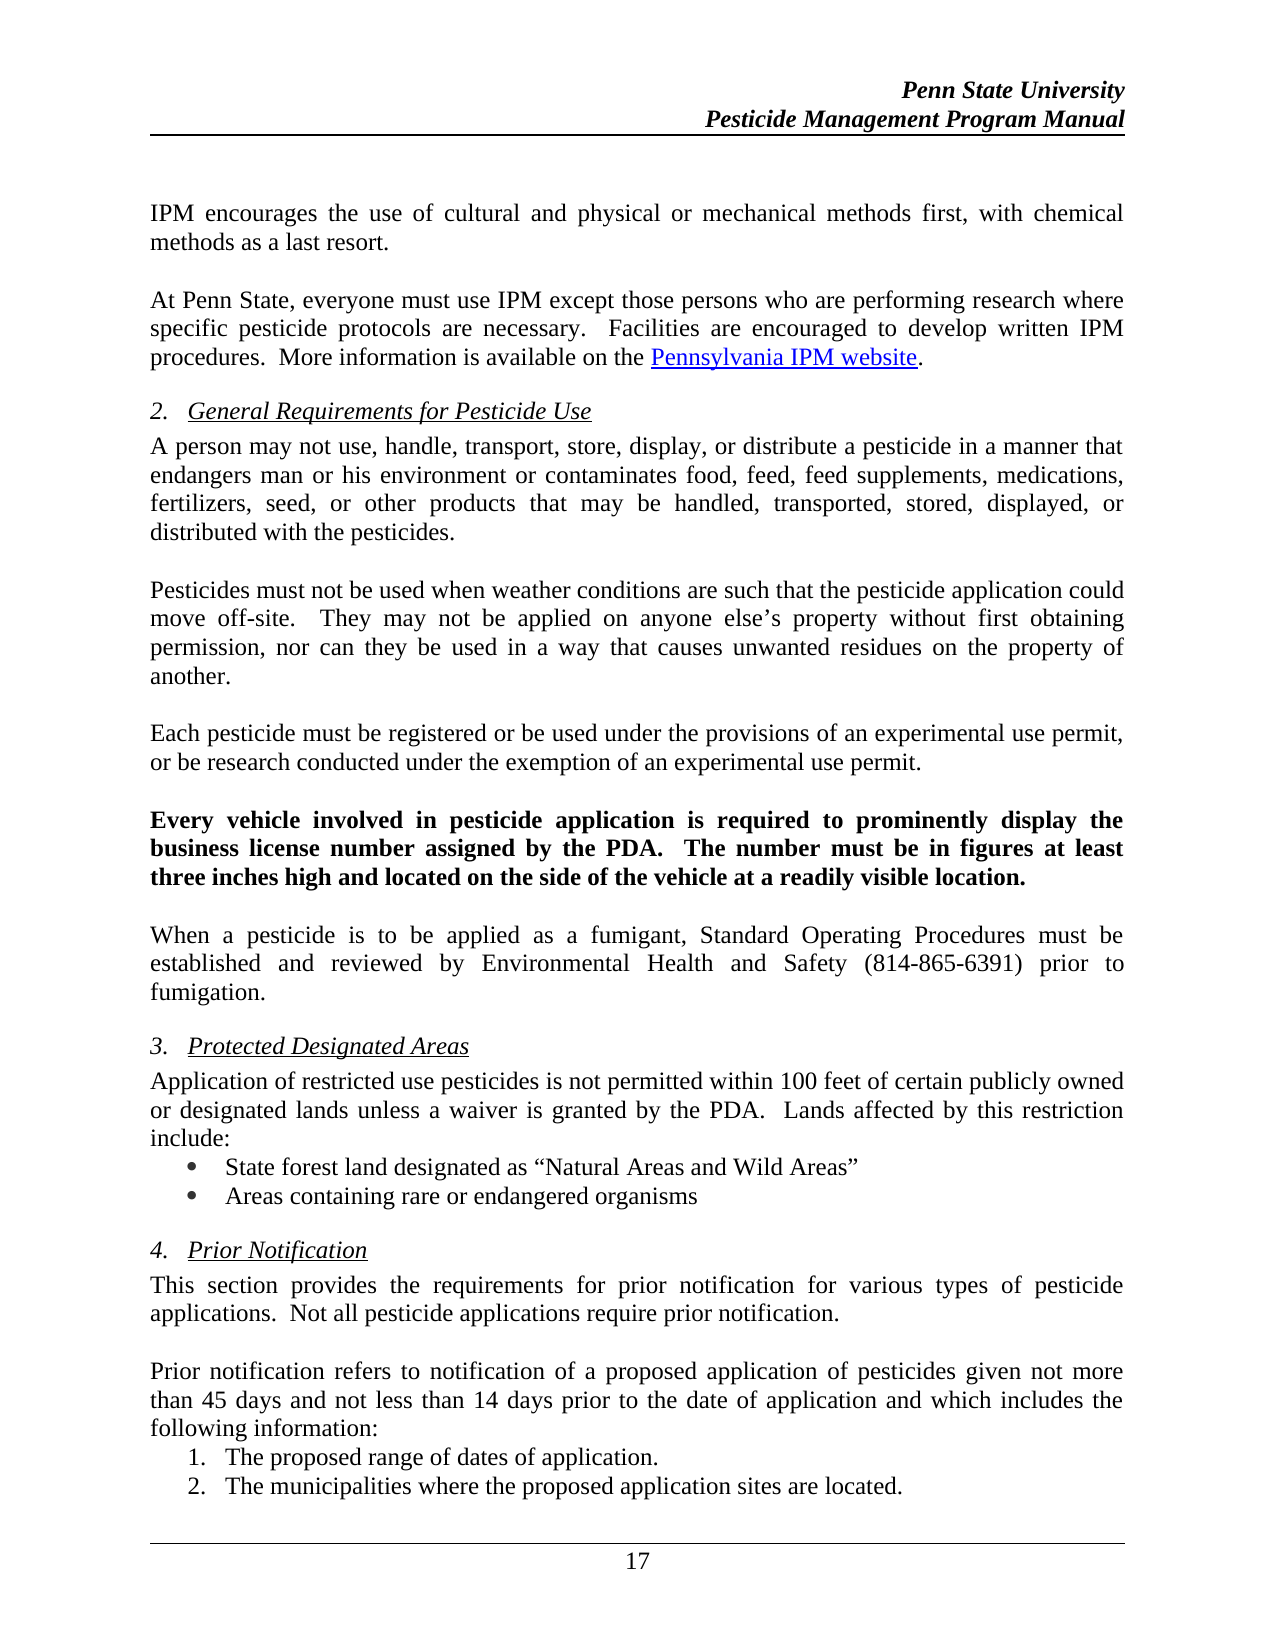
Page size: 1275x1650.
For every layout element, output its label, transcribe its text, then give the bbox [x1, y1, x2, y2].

text Each pesticide must be registered or be used under the provisions of an experimental use permit, or be research conducted under the exemption of an experimental use permit. [150, 718, 1125, 776]
text When a pesticide is to be applied as a fumigant, Standard Operating Procedures must be established and reviewed by Environmental Health and Safety (814-865-6391) prior to fumigation. [150, 920, 1125, 1006]
list The proposed range of dates of application. [187, 1442, 1125, 1471]
text A person may not use, handle, transport, store, display, or distribute a pesticide in a manner that endangers man or his environment or contaminates food, feed, feed supplements, medications, fertilizers, seed, or other products that may be handled, transported, stored, displayed, or distributed with the pesticides. [150, 431, 1125, 546]
list State forest land designated as “Natural Areas and Wild Areas” [187, 1152, 1125, 1181]
list Areas containing rare or endangered organisms [187, 1181, 1125, 1210]
subtitle Protected Designated Areas [150, 1031, 1125, 1060]
subtitle General Requirements for Pesticide Use [150, 396, 1125, 425]
text Every vehicle involved in pesticide application is required to prominently display the business license number assigned by the PDA. The number must be in figures at least three inches high and located on the side of the vehicle at a readily visible location. [150, 805, 1125, 891]
text Pesticides must not be used when weather conditions are such that the pesticide application could move off-site. They may not be applied on anyone else’s property without first obtaining permission, nor can they be used in a way that causes unwanted residues on the property of another. [150, 575, 1125, 690]
text At Penn State, everyone must use IPM except those persons who are performing research where specific pesticide protocols are necessary. Facilities are encouraged to develop written IPM procedures. More information is available on the Pennsylvania IPM website. [150, 285, 1125, 371]
subtitle Prior Notification [150, 1235, 1125, 1263]
text Application of restricted use pesticides is not permitted within 100 feet of certain publicly owned or designated lands unless a waiver is granted by the PDA. Lands affected by this restriction include: [150, 1066, 1125, 1152]
text IPM encourages the use of cultural and physical or mechanical methods first, with chemical methods as a last resort. [150, 198, 1125, 256]
list The municipalities where the proposed application sites are located. [187, 1471, 1125, 1500]
text Prior notification refers to notification of a proposed application of pesticides given not more than 45 days and not less than 14 days prior to the date of application and which includes the following information: [150, 1356, 1125, 1442]
text This section provides the requirements for prior notification for various types of pesticide applications. Not all pesticide applications require prior notification. [150, 1270, 1125, 1327]
